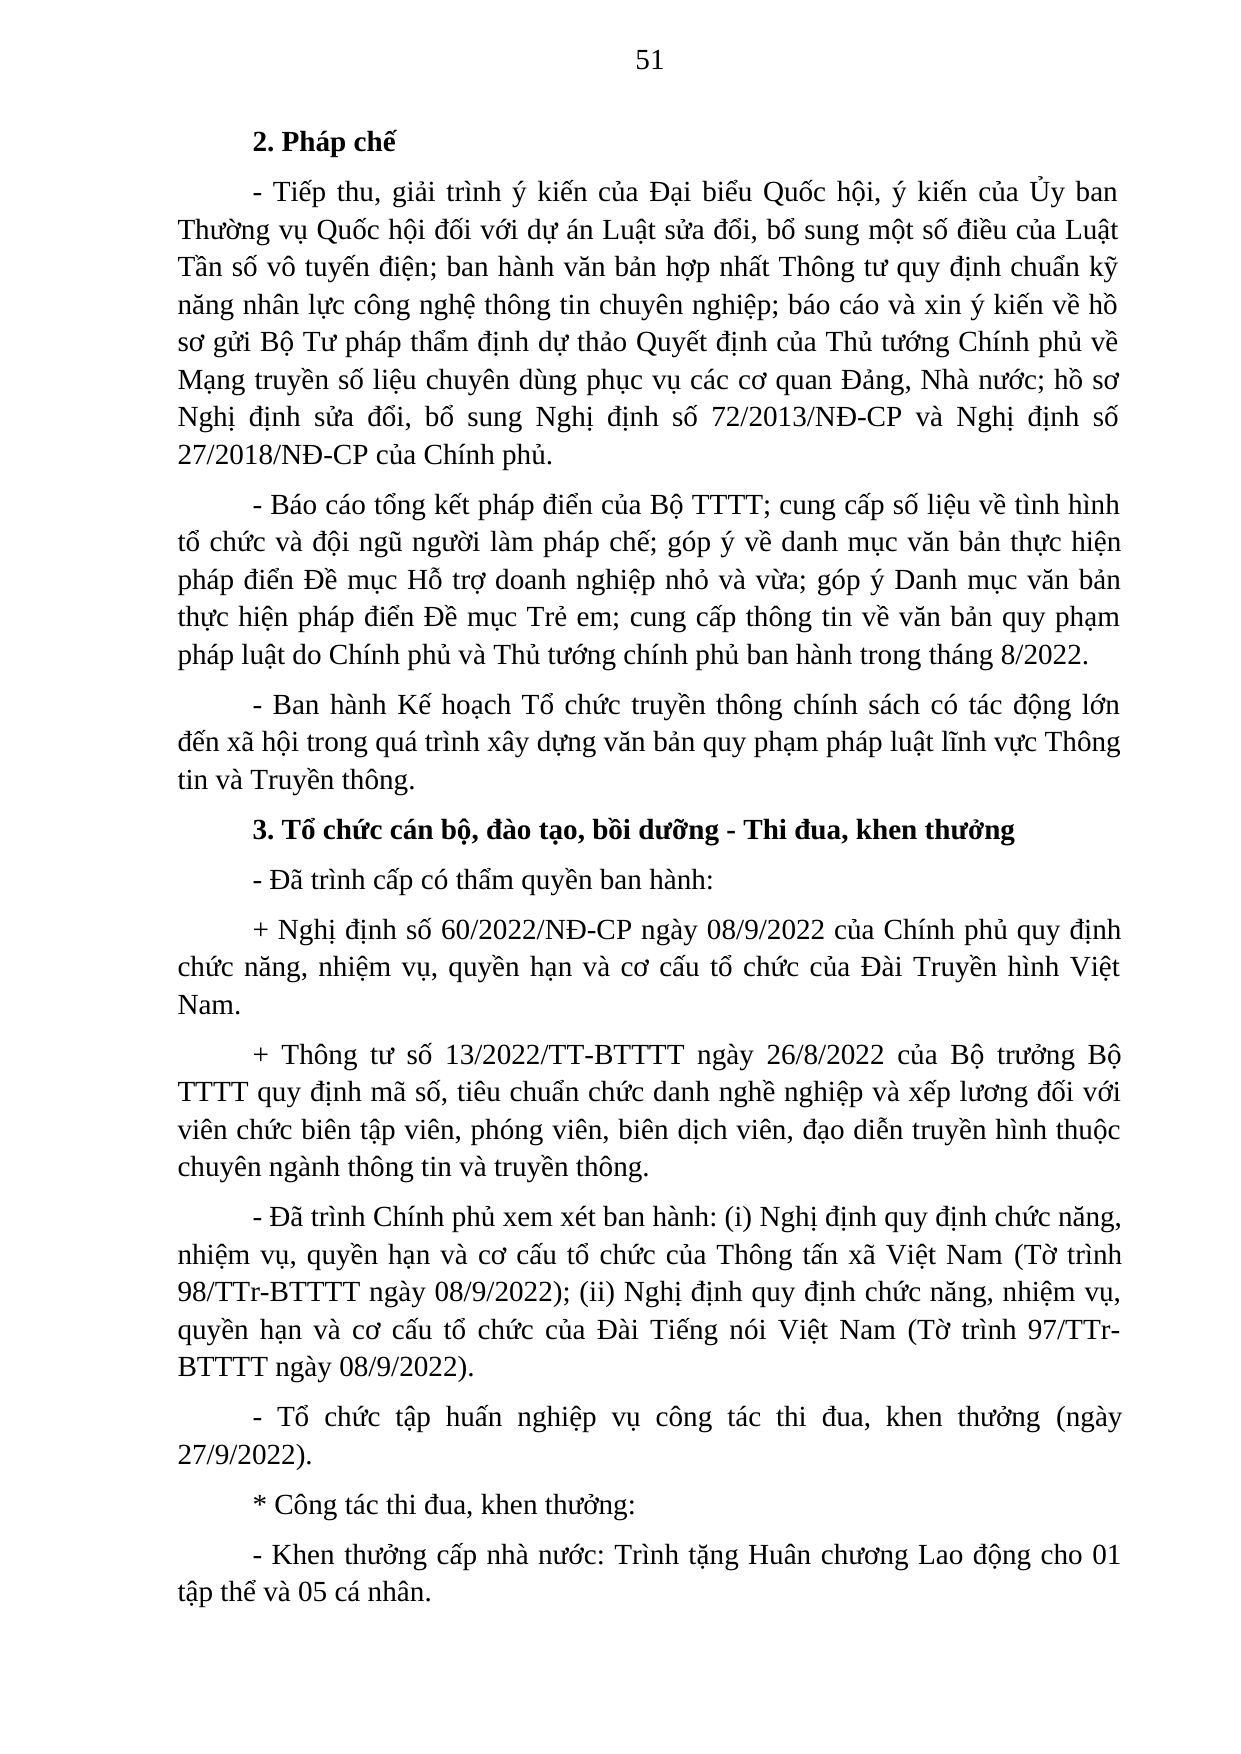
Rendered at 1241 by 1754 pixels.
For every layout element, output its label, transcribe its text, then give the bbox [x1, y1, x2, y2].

text - Khen thưởng cấp nhà nước: Trình tặng Huân chương Lao động cho 01 tập thể và 05 cá nhân. [177, 1534, 1122, 1609]
text - Tiếp thu, giải trình ý kiến của Đại biểu Quốc hội, ý kiến của Ủy ban Thường vụ Quốc hội đối với dự án Luật sửa đổi, bổ sung một số điều của Luật Tần số vô tuyến điện; ban hành văn bản hợp nhất Thông tư quy định chuẩn kỹ năng nhân lực công nghệ thông tin chuyên nghiệp; báo cáo và xin ý kiến về hồ sơ gửi Bộ Tư pháp thẩm định dự thảo Quyết định của Thủ tướng Chính phủ về Mạng truyền số liệu chuyên dùng phục vụ các cơ quan Đảng, Nhà nước; hồ sơ Nghị định sửa đổi, bổ sung Nghị định số 72/2013/NĐ-CP và Nghị định số 27/2018/NĐ-CP của Chính phủ. [177, 172, 1120, 472]
text - Đã trình Chính phủ xem xét ban hành: (i) Nghị định quy định chức năng, nhiệm vụ, quyền hạn và cơ cấu tổ chức của Thông tấn xã Việt Nam (Tờ trình 98/TTr-BTTTT ngày 08/9/2022); (ii) Nghị định quy định chức năng, nhiệm vụ, quyền hạn và cơ cấu tổ chức của Đài Tiếng nói Việt Nam (Tờ trình 97/TTr-BTTTT ngày 08/9/2022). [177, 1197, 1122, 1384]
text - Báo cáo tổng kết pháp điển của Bộ TTTT; cung cấp số liệu về tình hình tổ chức và đội ngũ người làm pháp chế; góp ý về danh mục văn bản thực hiện pháp điển Đề mục Hỗ trợ doanh nghiệp nhỏ và vừa; góp ý Danh mục văn bản thực hiện pháp điển Đề mục Trẻ em; cung cấp thông tin về văn bản quy phạm pháp luật do Chính phủ và Thủ tướng chính phủ ban hành trong tháng 8/2022. [177, 484, 1122, 672]
text + Nghị định số 60/2022/NĐ-CP ngày 08/9/2022 của Chính phủ quy định chức năng, nhiệm vụ, quyền hạn và cơ cấu tổ chức của Đài Truyền hình Việt Nam. [177, 909, 1122, 1022]
text - Tổ chức tập huấn nghiệp vụ công tác thi đua, khen thưởng (ngày 27/9/2022). [177, 1397, 1122, 1472]
text * Công tác thi đua, khen thưởng: [177, 1484, 1122, 1522]
text - Đã trình cấp có thẩm quyền ban hành: [177, 859, 1122, 897]
text 2. Pháp chế [177, 122, 1120, 159]
text - Ban hành Kế hoạch Tổ chức truyền thông chính sách có tác động lớn đến xã hội trong quá trình xây dựng văn bản quy phạm pháp luật lĩnh vực Thông tin và Truyền thông. [177, 684, 1122, 797]
text 3. Tổ chức cán bộ, đào tạo, bồi dưỡng - Thi đua, khen thưởng [177, 809, 1120, 847]
text + Thông tư số 13/2022/TT-BTTTT ngày 26/8/2022 của Bộ trưởng Bộ TTTT quy định mã số, tiêu chuẩn chức danh nghề nghiệp và xếp lương đối với viên chức biên tập viên, phóng viên, biên dịch viên, đạo diễn truyền hình thuộc chuyên ngành thông tin và truyền thông. [177, 1034, 1122, 1184]
